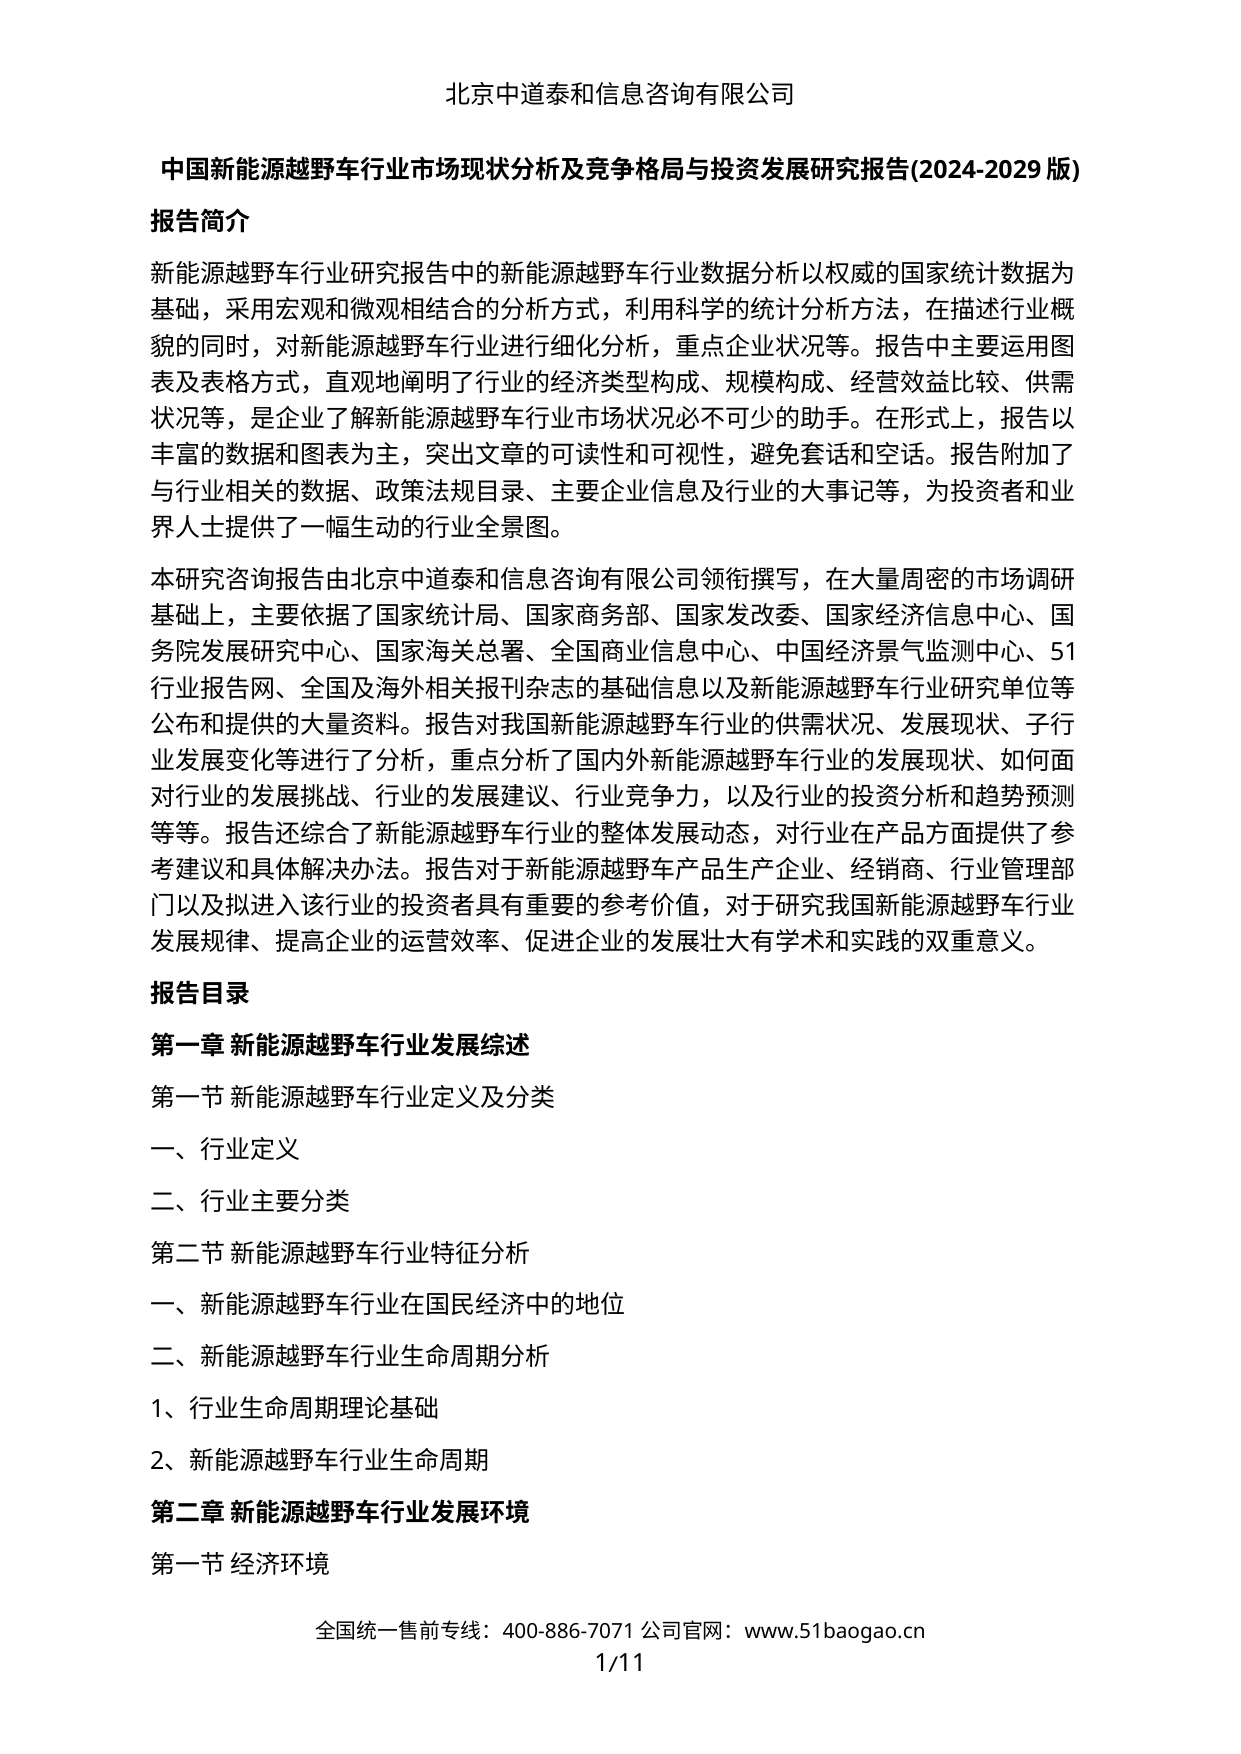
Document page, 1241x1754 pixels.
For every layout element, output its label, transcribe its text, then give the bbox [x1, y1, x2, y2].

text 一、新能源越野车行业在国民经济中的地位 [150, 1285, 1090, 1321]
text 报告目录 [150, 974, 1090, 1010]
text 第一章 新能源越野车行业发展综述 [150, 1026, 1090, 1062]
text 第一节 新能源越野车行业定义及分类 [150, 1077, 1090, 1114]
text 1、行业生命周期理论基础 [150, 1389, 1090, 1425]
text 第二节 新能源越野车行业特征分析 [150, 1233, 1090, 1269]
text 一、行业定义 [150, 1129, 1090, 1166]
text 本研究咨询报告由北京中道泰和信息咨询有限公司领衔撰写，在大量周密的市场调研基础上，主要依据了国家统计局、国家商务部、国家发改委、国家经济信息中心、国务院发展研究中心、国家海关总署、全国商业信息中心、中国经济景气监测中心、51行业报告网、全国及海外相关报刊杂志的基础信息以及新能源越野车行业研究单位等公布和提供的大量资料。报告对我国新能源越野车行业的供需状况、发展现状、子行业发展变化等进行了分析，重点分析了国内外新能源越野车行业的发展现状、如何面对行业的发展挑战、行业的发展建议、行业竞争力，以及行业的投资分析和趋势预测等等。报告还综合了新能源越野车行业的整体发展动态，对行业在产品方面提供了参考建议和具体解决办法。报告对于新能源越野车产品生产企业、经销商、行业管理部门以及拟进入该行业的投资者具有重要的参考价值，对于研究我国新能源越野车行业发展规律、提高企业的运营效率、促进企业的发展壮大有学术和实践的双重意义。 [150, 559, 1090, 958]
text 2、新能源越野车行业生命周期 [150, 1441, 1090, 1477]
text 二、行业主要分类 [150, 1181, 1090, 1217]
text 报告简介 [150, 202, 1090, 238]
text 第一节 经济环境 [150, 1544, 1090, 1581]
text 第二章 新能源越野车行业发展环境 [150, 1492, 1090, 1529]
text 中国新能源越野车行业市场现状分析及竞争格局与投资发展研究报告(2024-2029版) [150, 150, 1090, 186]
text 新能源越野车行业研究报告中的新能源越野车行业数据分析以权威的国家统计数据为基础，采用宏观和微观相结合的分析方式，利用科学的统计分析方法，在描述行业概貌的同时，对新能源越野车行业进行细化分析，重点企业状况等。报告中主要运用图表及表格方式，直观地阐明了行业的经济类型构成、规模构成、经营效益比较、供需状况等，是企业了解新能源越野车行业市场状况必不可少的助手。在形式上，报告以丰富的数据和图表为主，突出文章的可读性和可视性，避免套话和空话。报告附加了与行业相关的数据、政策法规目录、主要企业信息及行业的大事记等，为投资者和业界人士提供了一幅生动的行业全景图。 [150, 254, 1090, 544]
text 二、新能源越野车行业生命周期分析 [150, 1337, 1090, 1373]
